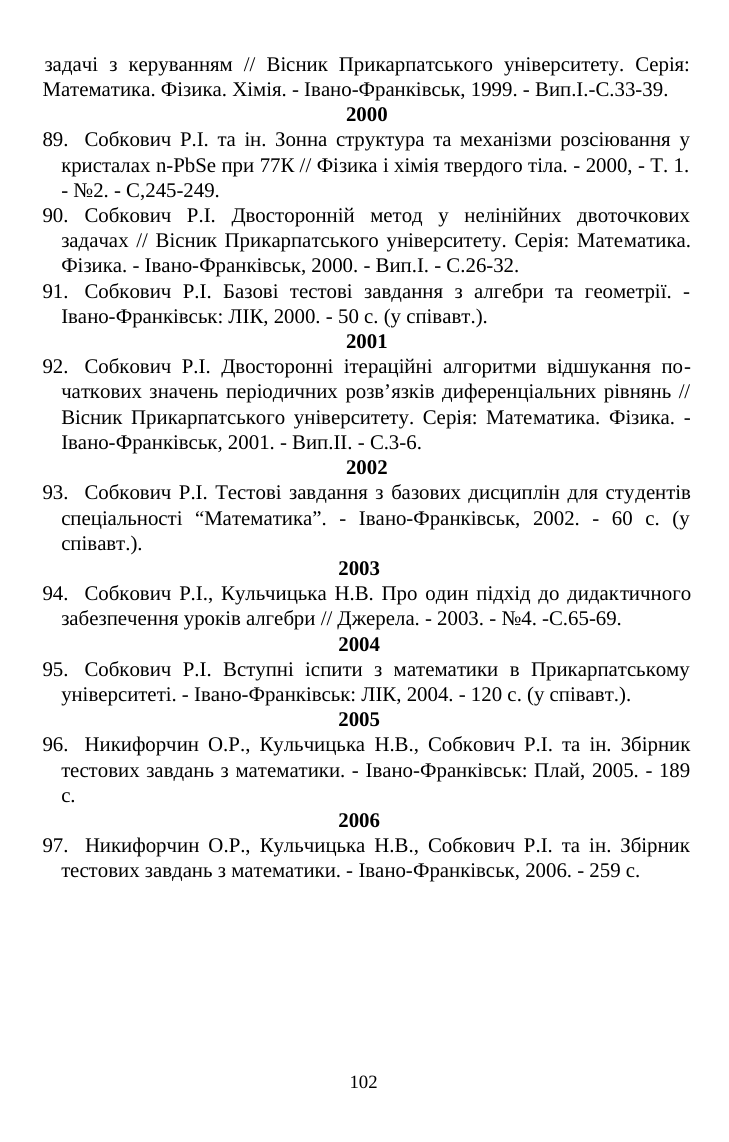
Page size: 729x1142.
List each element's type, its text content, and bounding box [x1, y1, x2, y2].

list Собкович Р.І. Базові тестові завдання з алгебри та геометрії. - Івано-Франківськ: ЛІК, 2000. - 50 с. (у співавт.). [42, 279, 691, 328]
list Собкович Р.І. Тестові завдання з базових дисциплін для студентів спеціальності “Математика”. - Івано-Франківськ, 2002. - 60 с. (у співавт.). [42, 480, 691, 555]
text 2000 [42, 102, 691, 126]
list Никифорчин О.Р., Кульчицька Н.В., Собкович Р.І. та ін. Збірник тестових завдань з математики. - Івано-Франківськ: Плай, 2005. - 189 с. [42, 732, 691, 807]
list Собкович Р.І. Двосторонній метод у нелінійних двоточкових задачах // Вісник Прикарпатського університету. Серія: Математика. Фізика. - Івано-Франківськ, 2000. - Вип.І. - С.26-32. [42, 203, 691, 277]
text 2004 [338, 632, 691, 656]
text 2003 [338, 556, 691, 580]
text 2002 [42, 455, 691, 479]
list Собкович Р.І. Вступні іспити з математики в Прикарпатському університеті. - Івано-Франківськ: ЛІК, 2004. - 120 с. (у співавт.). [42, 657, 691, 706]
text 2005 [338, 707, 691, 731]
text 2006 [338, 808, 691, 832]
list Собкович Р.І. та ін. Зонна структура та механізми розсіювання у кристалах n-PbSe при 77К // Фізика і хімія твердого тіла. - 2000, - Т. 1. - №2. - С,245-249. [42, 127, 691, 202]
text 2001 [42, 329, 691, 353]
text задачі з керуванням // Вісник Прикарпатського університету. Серія: Математика. Фізика. Хімія. - Івано-Франківськ, 1999. - Вип.І.-С.33-39. [42, 52, 691, 101]
text 102 [349, 1071, 378, 1093]
list Собкович Р.І., Кульчицька Н.В. Про один підхід до дидактичного забезпечення уроків алгебри // Джерела. - 2003. - №4. -С.65-69. [42, 581, 691, 630]
list Никифорчин О.Р., Кульчицька Н.В., Собкович Р.І. та ін. Збірник тестових завдань з математики. - Івано-Франківськ, 2006. - 259 с. [42, 833, 691, 882]
list Собкович Р.І. Двосторонні ітераційні алгоритми відшукання початкових значень періодичних розв’язків диференціальних рівнянь // Вісник Прикарпатського університету. Серія: Математика. Фізика. - Івано-Франківськ, 2001. - Вип.ІІ. - С.3-6. [42, 354, 691, 454]
